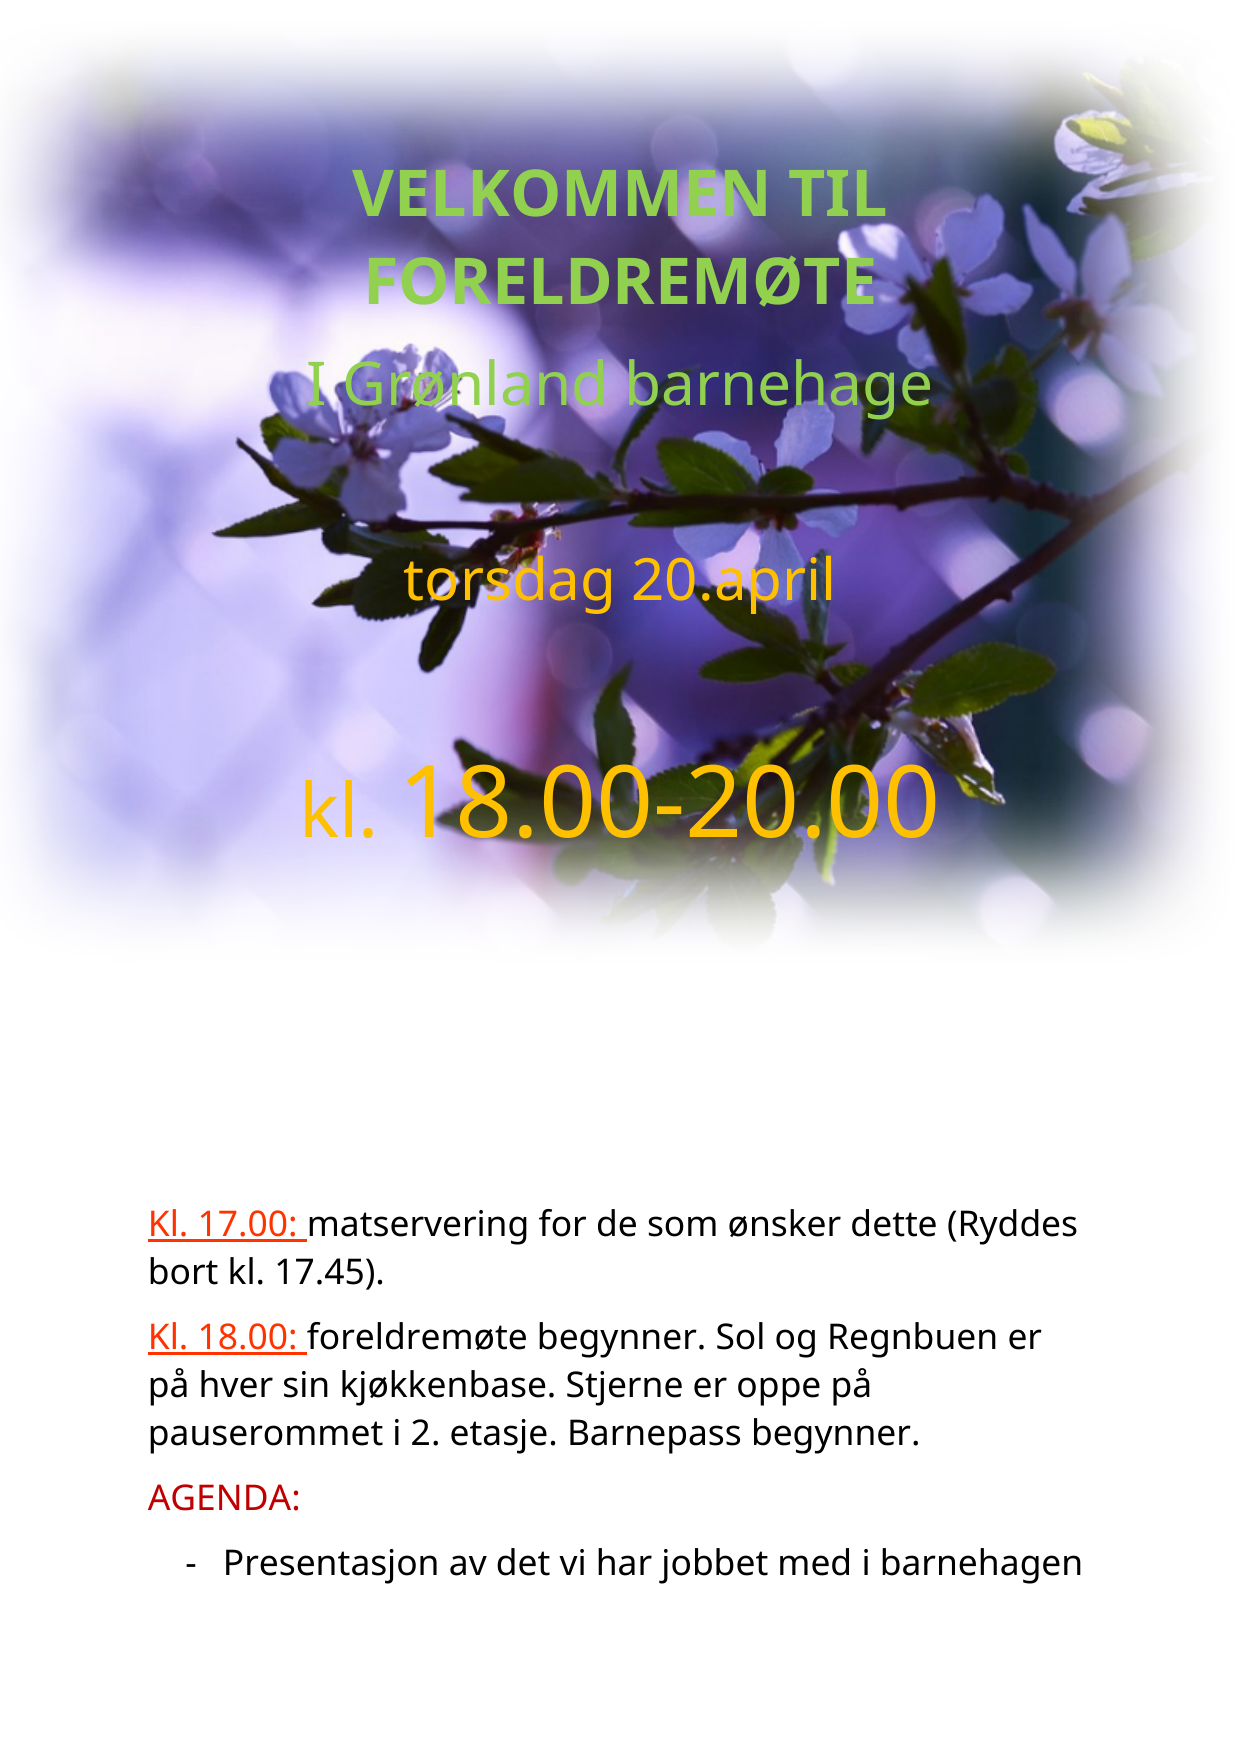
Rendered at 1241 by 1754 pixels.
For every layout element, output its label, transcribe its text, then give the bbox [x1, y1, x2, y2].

text Kl. 18.00: foreldremøte begynner. Sol og Regnbuen er på hver sin kjøkkenbase. Stjerne er oppe på pauserommet i 2. etasje. Barnepass begynner. [148, 1311, 1093, 1456]
text I Grønland barnehage [148, 340, 1093, 423]
list Presentasjon av det vi har jobbet med i barnehagen [185, 1538, 1093, 1586]
text AGENDA: [148, 1473, 1093, 1521]
text kl. 18.00-20.00 [148, 731, 1093, 867]
text torsdag 20.april [148, 538, 1093, 618]
picture [133, 190, 1075, 793]
text Kl. 17.00: matservering for de som ønsker dette (Ryddes bort kl. 17.45). [148, 1198, 1093, 1295]
text VELKOMMEN TIL FORELDREMØTE [148, 148, 1093, 324]
